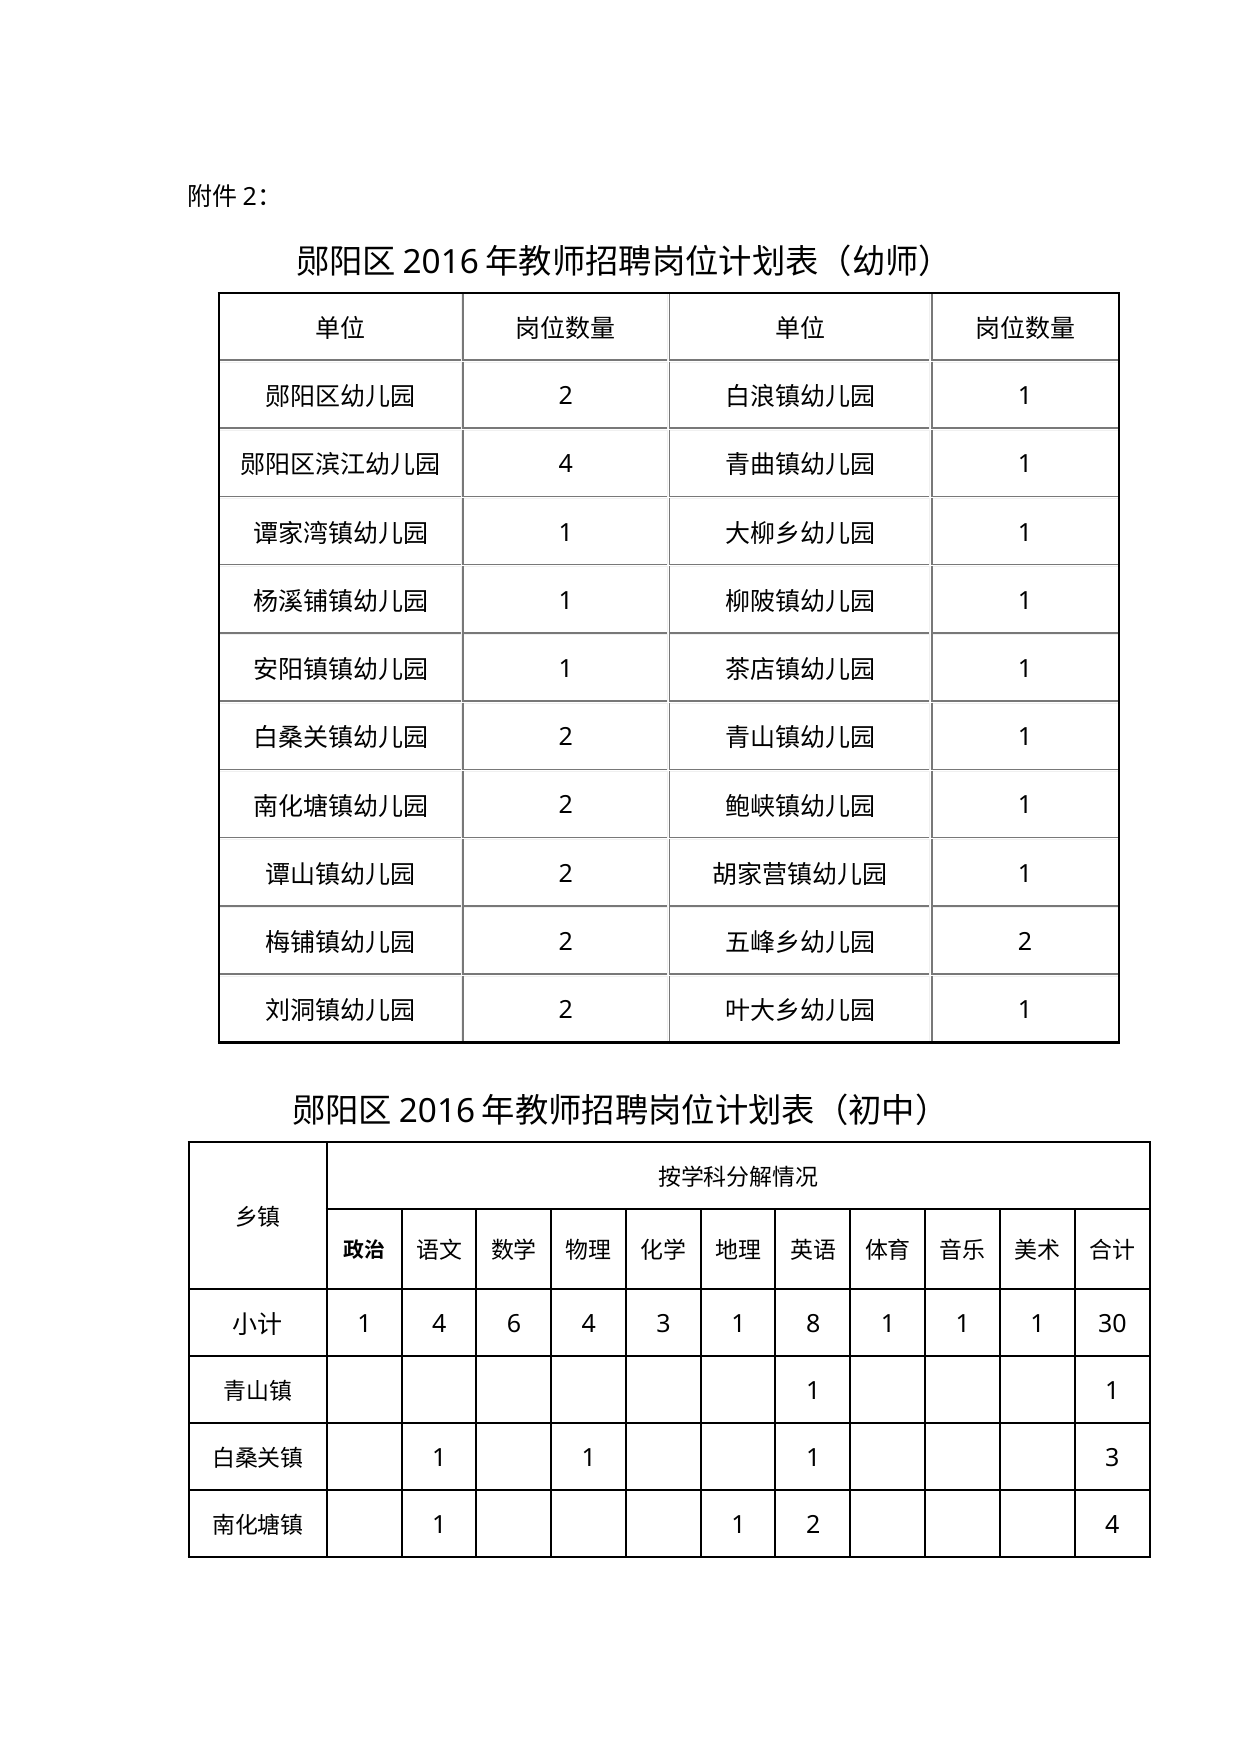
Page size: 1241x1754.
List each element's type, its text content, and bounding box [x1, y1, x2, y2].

table_cell 4 [1076, 1491, 1149, 1556]
table_cell 2 [464, 977, 667, 1041]
table_cell 梅铺镇幼儿园 [220, 908, 461, 973]
table_cell [552, 1357, 625, 1422]
table_cell 音乐 [926, 1210, 999, 1288]
table_cell [477, 1491, 550, 1556]
table_cell 1 [933, 635, 1118, 700]
table_cell 叶大乡幼儿园 [670, 977, 929, 1041]
table_cell 白浪镇幼儿园 [670, 363, 929, 427]
table_cell 1 [328, 1290, 401, 1355]
table_cell 英语 [776, 1210, 849, 1288]
table_cell [627, 1424, 700, 1489]
table_cell 2 [776, 1491, 849, 1556]
table_header 岗位数量 [464, 294, 667, 359]
table_cell 物理 [552, 1210, 625, 1288]
table_cell 1 [933, 431, 1118, 496]
table_header 按学科分解情况 [328, 1143, 1149, 1208]
table_cell 4 [403, 1290, 475, 1355]
table_cell [1001, 1491, 1074, 1556]
text 附件2： [187, 162, 1053, 227]
table_cell 1 [851, 1290, 924, 1355]
table_cell 1 [933, 499, 1118, 564]
table_cell 2 [464, 704, 667, 768]
table_cell 1 [464, 635, 667, 700]
table_cell 小计 [190, 1290, 326, 1355]
table_cell 1 [464, 567, 667, 632]
table_cell [926, 1491, 999, 1556]
table_cell [851, 1491, 924, 1556]
table_cell 大柳乡幼儿园 [670, 499, 929, 564]
table_cell 2 [464, 363, 667, 427]
table_cell 1 [464, 499, 667, 564]
table_header 岗位数量 [933, 294, 1118, 359]
table_cell 30 [1076, 1290, 1149, 1355]
table_cell 郧阳区滨江幼儿园 [220, 431, 461, 496]
table_cell 6 [477, 1290, 550, 1355]
table_cell 茶店镇幼儿园 [670, 635, 929, 700]
table_cell 合计 [1076, 1210, 1149, 1288]
text 郧阳区2016年教师招聘岗位计划表（初中） [187, 1076, 1053, 1141]
table_cell 柳陂镇幼儿园 [670, 567, 929, 632]
table_cell [403, 1357, 475, 1422]
table_cell [627, 1357, 700, 1422]
table_cell 南化塘镇 [190, 1491, 326, 1556]
table_cell 1 [552, 1424, 625, 1489]
table_cell 地理 [702, 1210, 774, 1288]
table_cell 南化塘镇幼儿园 [220, 772, 461, 837]
table_cell 美术 [1001, 1210, 1074, 1288]
table_cell 语文 [403, 1210, 475, 1288]
table_cell 郧阳区幼儿园 [220, 363, 461, 427]
table_cell [926, 1424, 999, 1489]
table_cell 青山镇幼儿园 [670, 704, 929, 768]
table_cell [702, 1357, 774, 1422]
table_header 单位 [670, 294, 929, 359]
table_cell 1 [933, 840, 1118, 905]
table_cell [328, 1357, 401, 1422]
table_cell 1 [933, 567, 1118, 632]
table_cell [627, 1491, 700, 1556]
table_cell [552, 1491, 625, 1556]
table_cell 1 [933, 977, 1118, 1041]
table_cell 1 [403, 1491, 475, 1556]
table_cell 1 [933, 772, 1118, 837]
table_cell 4 [464, 431, 667, 496]
table_cell 8 [776, 1290, 849, 1355]
table_cell [702, 1424, 774, 1489]
table_cell 1 [926, 1290, 999, 1355]
table_cell [328, 1491, 401, 1556]
table_cell 1 [702, 1290, 774, 1355]
table_cell 刘洞镇幼儿园 [220, 977, 461, 1041]
table_cell 1 [702, 1491, 774, 1556]
table_cell 杨溪铺镇幼儿园 [220, 567, 461, 632]
table_cell 1 [933, 363, 1118, 427]
table_cell 化学 [627, 1210, 700, 1288]
text 郧阳区2016年教师招聘岗位计划表（幼师） [187, 227, 1053, 292]
table_cell 五峰乡幼儿园 [670, 908, 929, 973]
table_cell 2 [464, 908, 667, 973]
table_cell 2 [464, 840, 667, 905]
table_cell 4 [552, 1290, 625, 1355]
table_cell [926, 1357, 999, 1422]
table_cell 胡家营镇幼儿园 [670, 840, 929, 905]
table_cell 2 [464, 772, 667, 837]
table_cell 体育 [851, 1210, 924, 1288]
table_cell 1 [933, 704, 1118, 768]
table_cell 3 [627, 1290, 700, 1355]
table_cell 安阳镇镇幼儿园 [220, 635, 461, 700]
table_header 单位 [220, 294, 461, 359]
table_cell 鲍峡镇幼儿园 [670, 772, 929, 837]
table_cell 数学 [477, 1210, 550, 1288]
table_cell [1001, 1357, 1074, 1422]
table_header 乡镇 [190, 1143, 326, 1288]
table_cell 青山镇 [190, 1357, 326, 1422]
table_cell 谭山镇幼儿园 [220, 840, 461, 905]
table_cell 1 [776, 1357, 849, 1422]
table_cell [1001, 1424, 1074, 1489]
table_cell 白桑关镇 [190, 1424, 326, 1489]
table_cell 2 [933, 908, 1118, 973]
table_cell 1 [403, 1424, 475, 1489]
table_cell 谭家湾镇幼儿园 [220, 499, 461, 564]
table_cell [328, 1424, 401, 1489]
table_cell 3 [1076, 1424, 1149, 1489]
table_cell 青曲镇幼儿园 [670, 431, 929, 496]
table_cell 1 [1076, 1357, 1149, 1422]
table_cell [851, 1424, 924, 1489]
table_cell 白桑关镇幼儿园 [220, 704, 461, 768]
table_cell [477, 1424, 550, 1489]
table_cell [851, 1357, 924, 1422]
table_cell [477, 1357, 550, 1422]
table_cell 政治 [328, 1210, 401, 1288]
table_cell 1 [1001, 1290, 1074, 1355]
table_cell 1 [776, 1424, 849, 1489]
